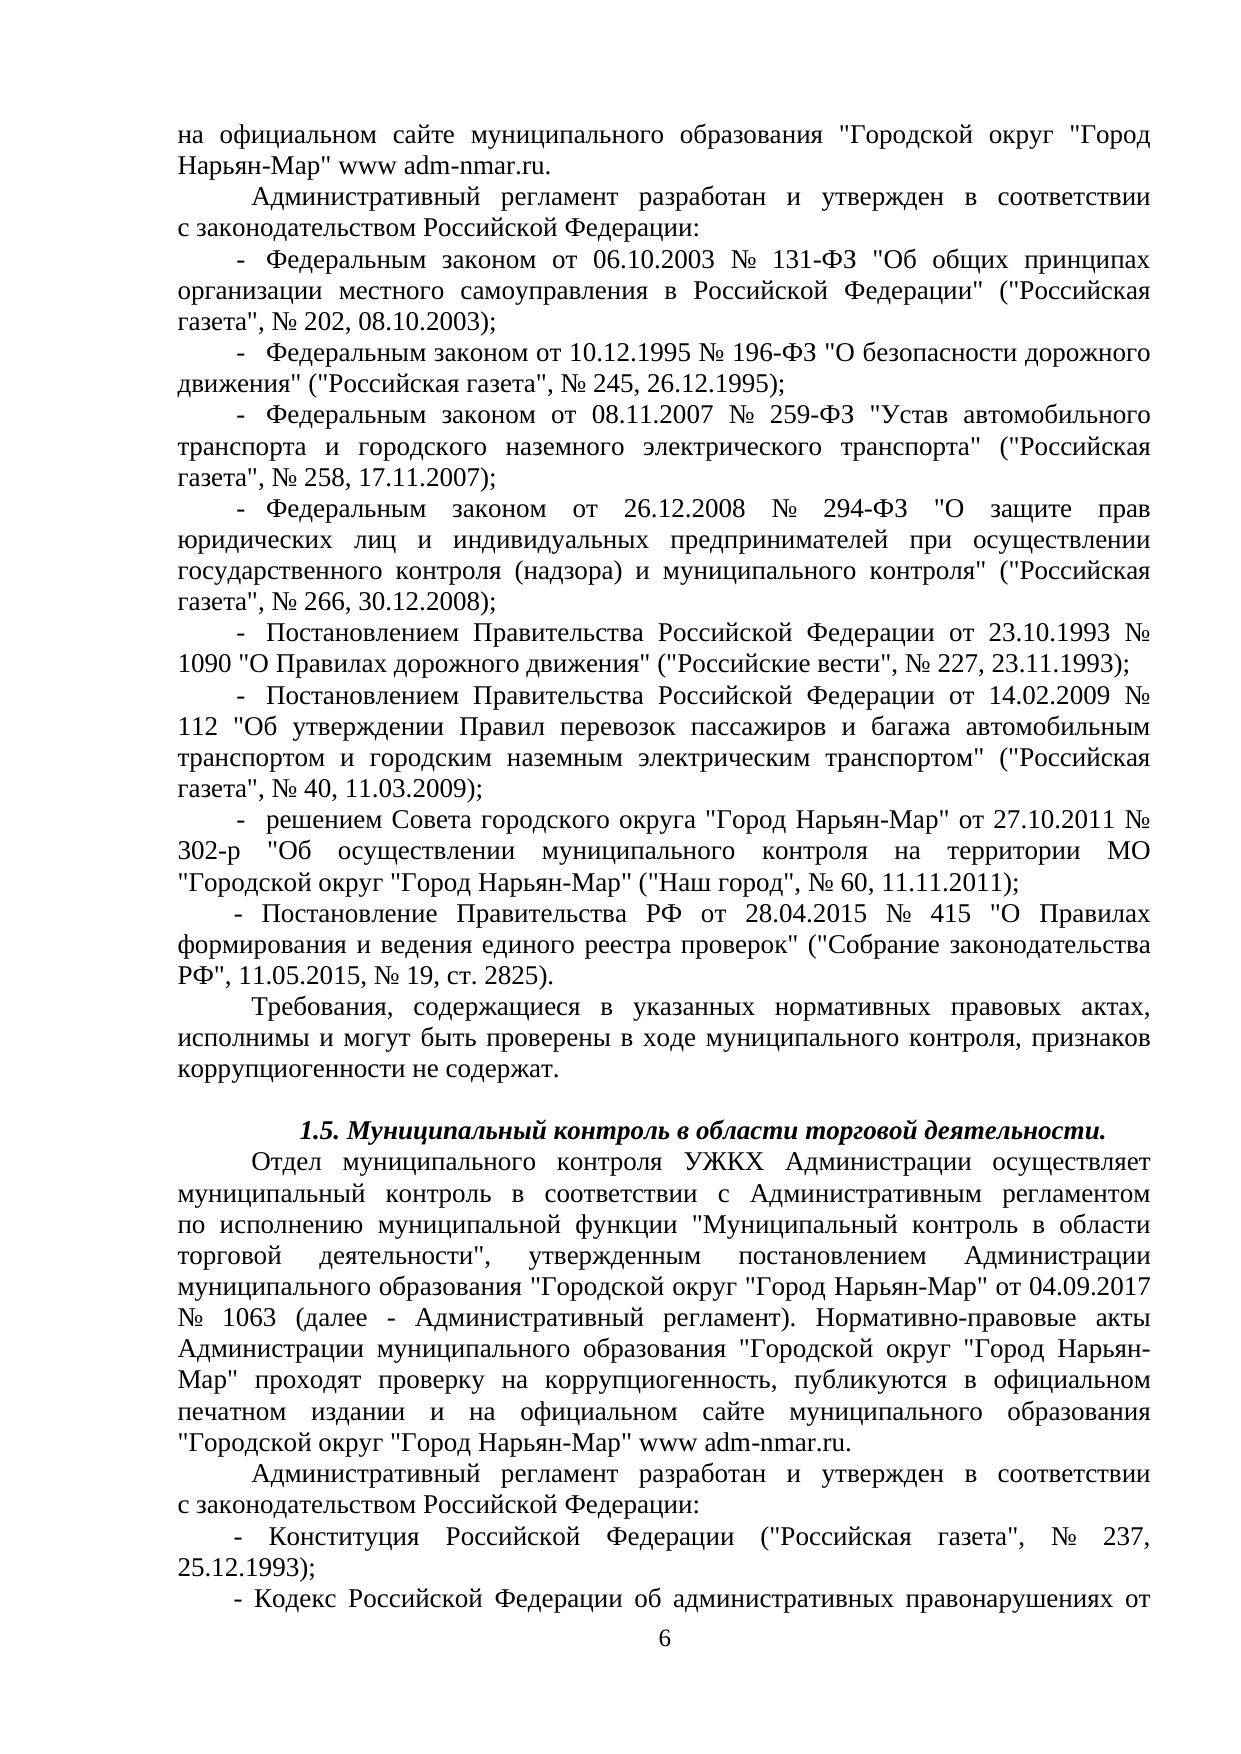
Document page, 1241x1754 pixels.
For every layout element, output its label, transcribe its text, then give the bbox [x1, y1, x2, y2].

text Административный регламент разработан и утвержден в соответствии с законодательством Российской Федерации: [177, 180, 1152, 243]
text - Постановление Правительства РФ от 28.04.2015 № 415 "О Правилах формирования и ведения единого реестра проверок" ("Собрание законодательства РФ", 11.05.2015, № 19, ст. 2825). [177, 897, 1152, 990]
text - решением Совета городского округа "Город Нарьян-Мар" от 27.10.2011 № 302-р "Об осуществлении муниципального контроля на территории МО "Городской округ "Город Нарьян-Мар" ("Наш город", № 60, 11.11.2011); [177, 803, 1152, 897]
text - Постановлением Правительства Российской Федерации от 14.02.2009 № 112 "Об утверждении Правил перевозок пассажиров и багажа автомобильным транспортом и городским наземным электрическим транспортом" ("Российская газета", № 40, 11.03.2009); [177, 679, 1152, 803]
text - Конституция Российской Федерации ("Российская газета", № 237, 25.12.1993); [177, 1520, 1152, 1582]
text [177, 1582, 1152, 1613]
text - Федеральным законом от 10.12.1995 № 196-ФЗ "О безопасности дорожного движения" ("Российская газета", № 245, 26.12.1995); [177, 336, 1152, 398]
text Административный регламент разработан и утвержден в соответствии с законодательством Российской Федерации: [177, 1457, 1152, 1520]
text Требования, содержащиеся в указанных нормативных правовых актах, исполнимы и могут быть проверены в ходе муниципального контроля, признаков коррупциогенности не содержат. [177, 990, 1152, 1084]
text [177, 118, 1152, 180]
text 1.5. Муниципальный контроль в области торговой деятельности. [256, 1115, 1149, 1146]
text Отдел муниципального контроля УЖКХ Администрации осуществляет муниципальный контроль в соответствии с Административным регламентом по исполнению муниципальной функции "Муниципальный контроль в области торговой деятельности", утвержденным постановлением Администрации муниципального образования "Городской округ "Город Нарьян-Мар" от 04.09.2017 № 1063 (далее - Административный регламент). Нормативно-правовые акты Администрации муниципального образования "Городской округ "Город Нарьян-Мар" проходят проверку на коррупциогенность, публикуются в официальном печатном издании и на официальном сайте муниципального образования "Городской округ "Город Нарьян-Мар" www adm-nmar.ru. [177, 1146, 1152, 1457]
text - Федеральным законом от 08.11.2007 № 259-ФЗ "Устав автомобильного транспорта и городского наземного электрического транспорта" ("Российская газета", № 258, 17.11.2007); [177, 398, 1152, 492]
text - Федеральным законом от 06.10.2003 № 131-ФЗ "Об общих принципах организации местного самоуправления в Российской Федерации" ("Российская газета", № 202, 08.10.2003); [177, 243, 1152, 336]
text - Федеральным законом от 26.12.2008 № 294-ФЗ "О защите прав юридических лиц и индивидуальных предпринимателей при осуществлении государственного контроля (надзора) и муниципального контроля" ("Российская газета", № 266, 30.12.2008); [177, 492, 1152, 616]
text - Постановлением Правительства Российской Федерации от 23.10.1993 № 1090 "О Правилах дорожного движения" ("Российские вести", № 227, 23.11.1993); [177, 616, 1152, 679]
